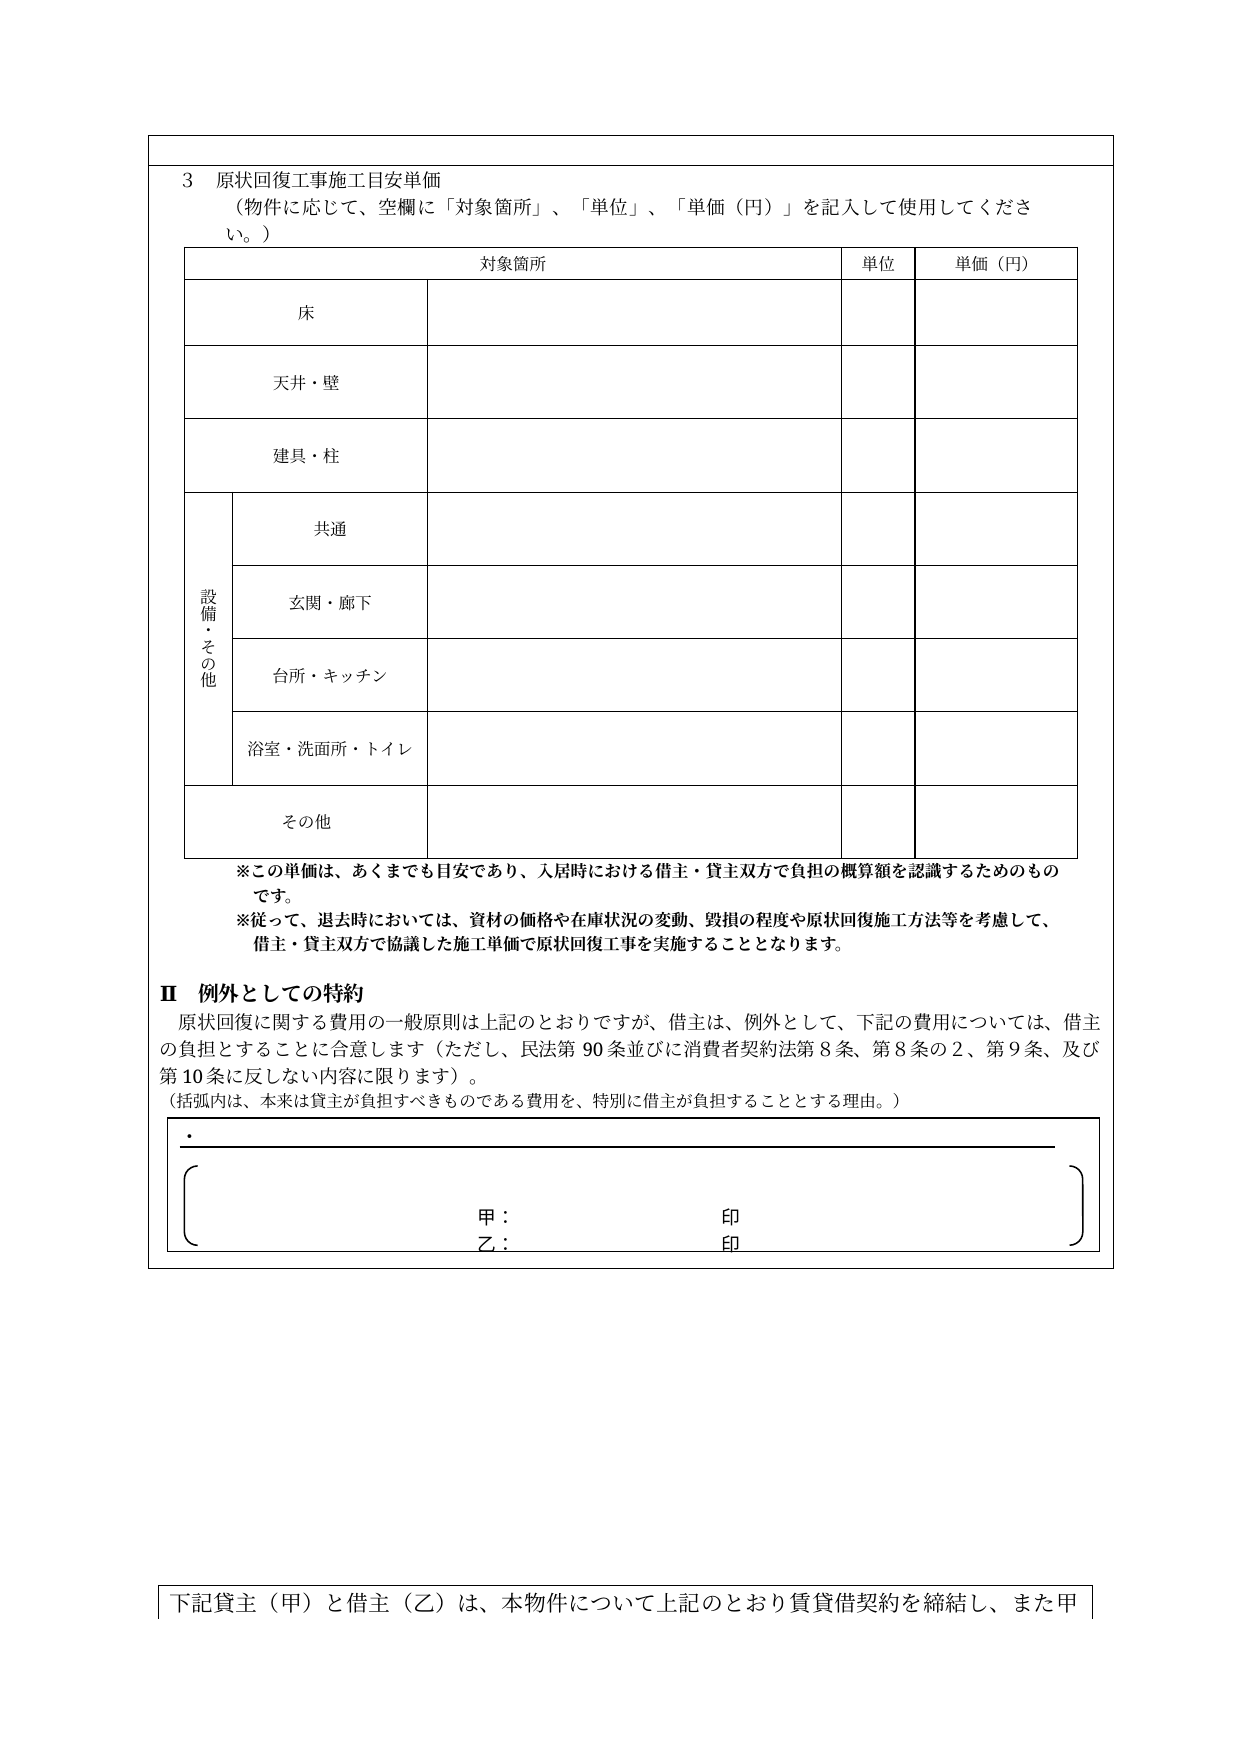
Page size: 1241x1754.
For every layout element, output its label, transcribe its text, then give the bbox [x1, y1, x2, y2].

table_cell ３ 原状回復工事施工目安単価 （物件に応じて、空欄に「対象箇所」、「単位」、「単価（円）」を記入して使用してください。） ※この単価は、あくまでも目安であり、入居時における借主・貸主双方で負担の概算額を認識するためのものです。 ※従って、退去時においては、資材の価格や在庫状況の変動、毀損の程度や原状回復施工方法等を考慮して、借主・貸主双方で協議した施工単価で原状回復工事を実施することとなります。 Ⅱ 例外としての特約 原状回復に関する費用の一般原則は上記のとおりですが、借主は、例外として、下記の費用については、借主の負担とすることに合意します（ただし、民法第90条並びに消費者契約法第８条、第８条の２、第９条、及び第10条に反しない内容に限ります）。 （括弧内は、本来は貸主が負担すべきものである費用を、特別に借主が負担することとする理由。） [149, 166, 1113, 1268]
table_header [149, 136, 1113, 165]
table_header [159, 1586, 1092, 1619]
